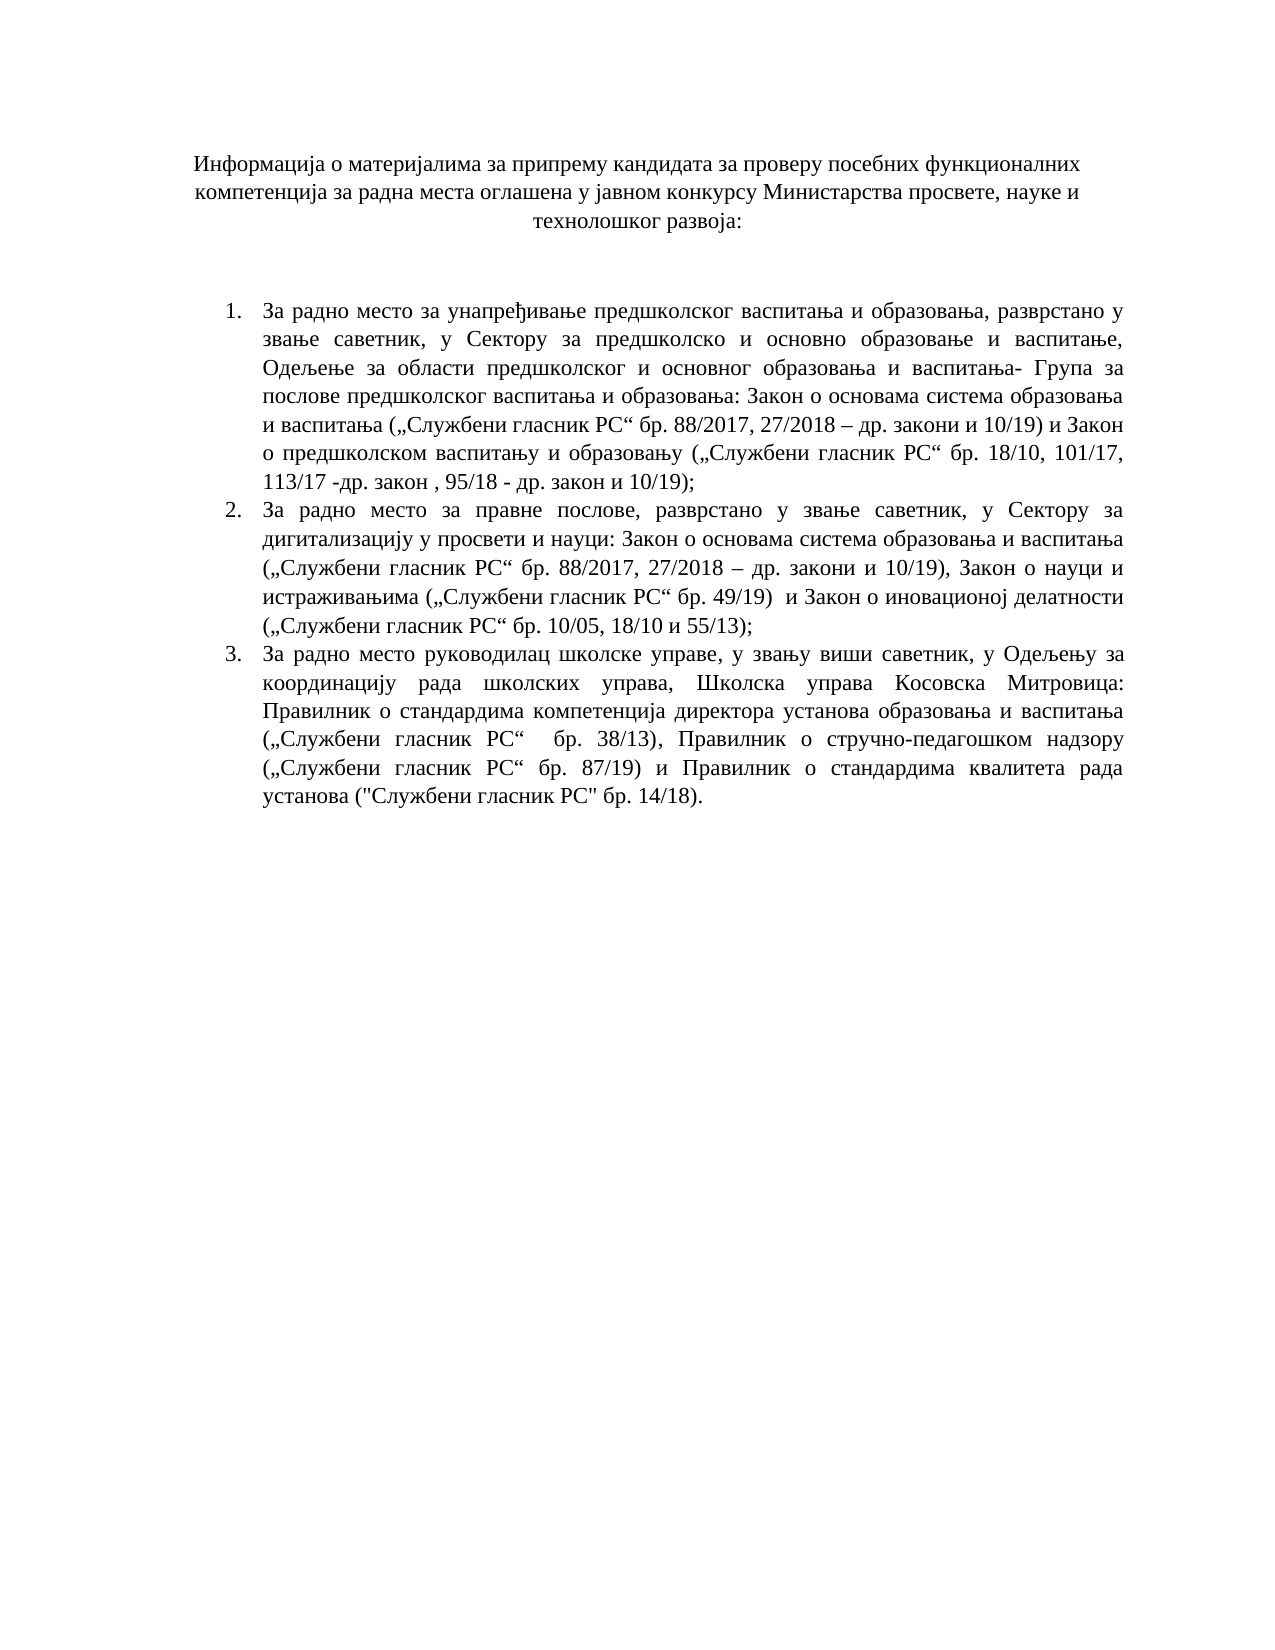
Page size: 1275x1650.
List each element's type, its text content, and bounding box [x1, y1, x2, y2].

text Информација о материјалима за припрему кандидата за проверу посебних функционалних компетенција за радна места оглашена у јавном конкурсу Министарства просвете, науке и технолошког развоја: [150, 150, 1125, 233]
list За радно место руководилац школске управе, у звању виши саветник, у Одељењу за координацију рада школских управа, Школска управа Косовска Митровица: Правилник о стандардима компетенција директора установа образовања и васпитања („Службени гласник РС“ бр. 38/13), Правилник о стручно-педагошком надзору („Службени гласник РС“ бр. 87/19) и Правилник о стандардима квалитета рада установа ("Службени гласник РС" бр. 14/18). [225, 640, 1125, 809]
list За радно место за унапређивање предшколског васпитања и образовања, разврстано у звање саветник, у Сектору за предшколско и основно образовање и васпитање, Одељење за области предшколског и основног образовања и васпитања- Група за послове предшколског васпитања и образовања: Закон о основама система образовања и васпитања („Службени гласник РС“ бр. 88/2017, 27/2018 – др. закони и 10/19) и Закон о предшколском васпитању и образовању („Службени гласник РС“ бр. 18/10, 101/17, 113/17 -др. закон , 95/18 - др. закон и 10/19); [225, 297, 1125, 494]
list За радно место за правне послове, разврстано у звање саветник, у Сектору за дигитализацију у просвети и науци: Закон о основама система образовања и васпитања („Службени гласник РС“ бр. 88/2017, 27/2018 – др. закони и 10/19), Закон о науци и истраживањима („Службени гласник РС“ бр. 49/19) и Закон о иновационој делатности („Службени гласник РС“ бр. 10/05, 18/10 и 55/13); [225, 496, 1125, 638]
